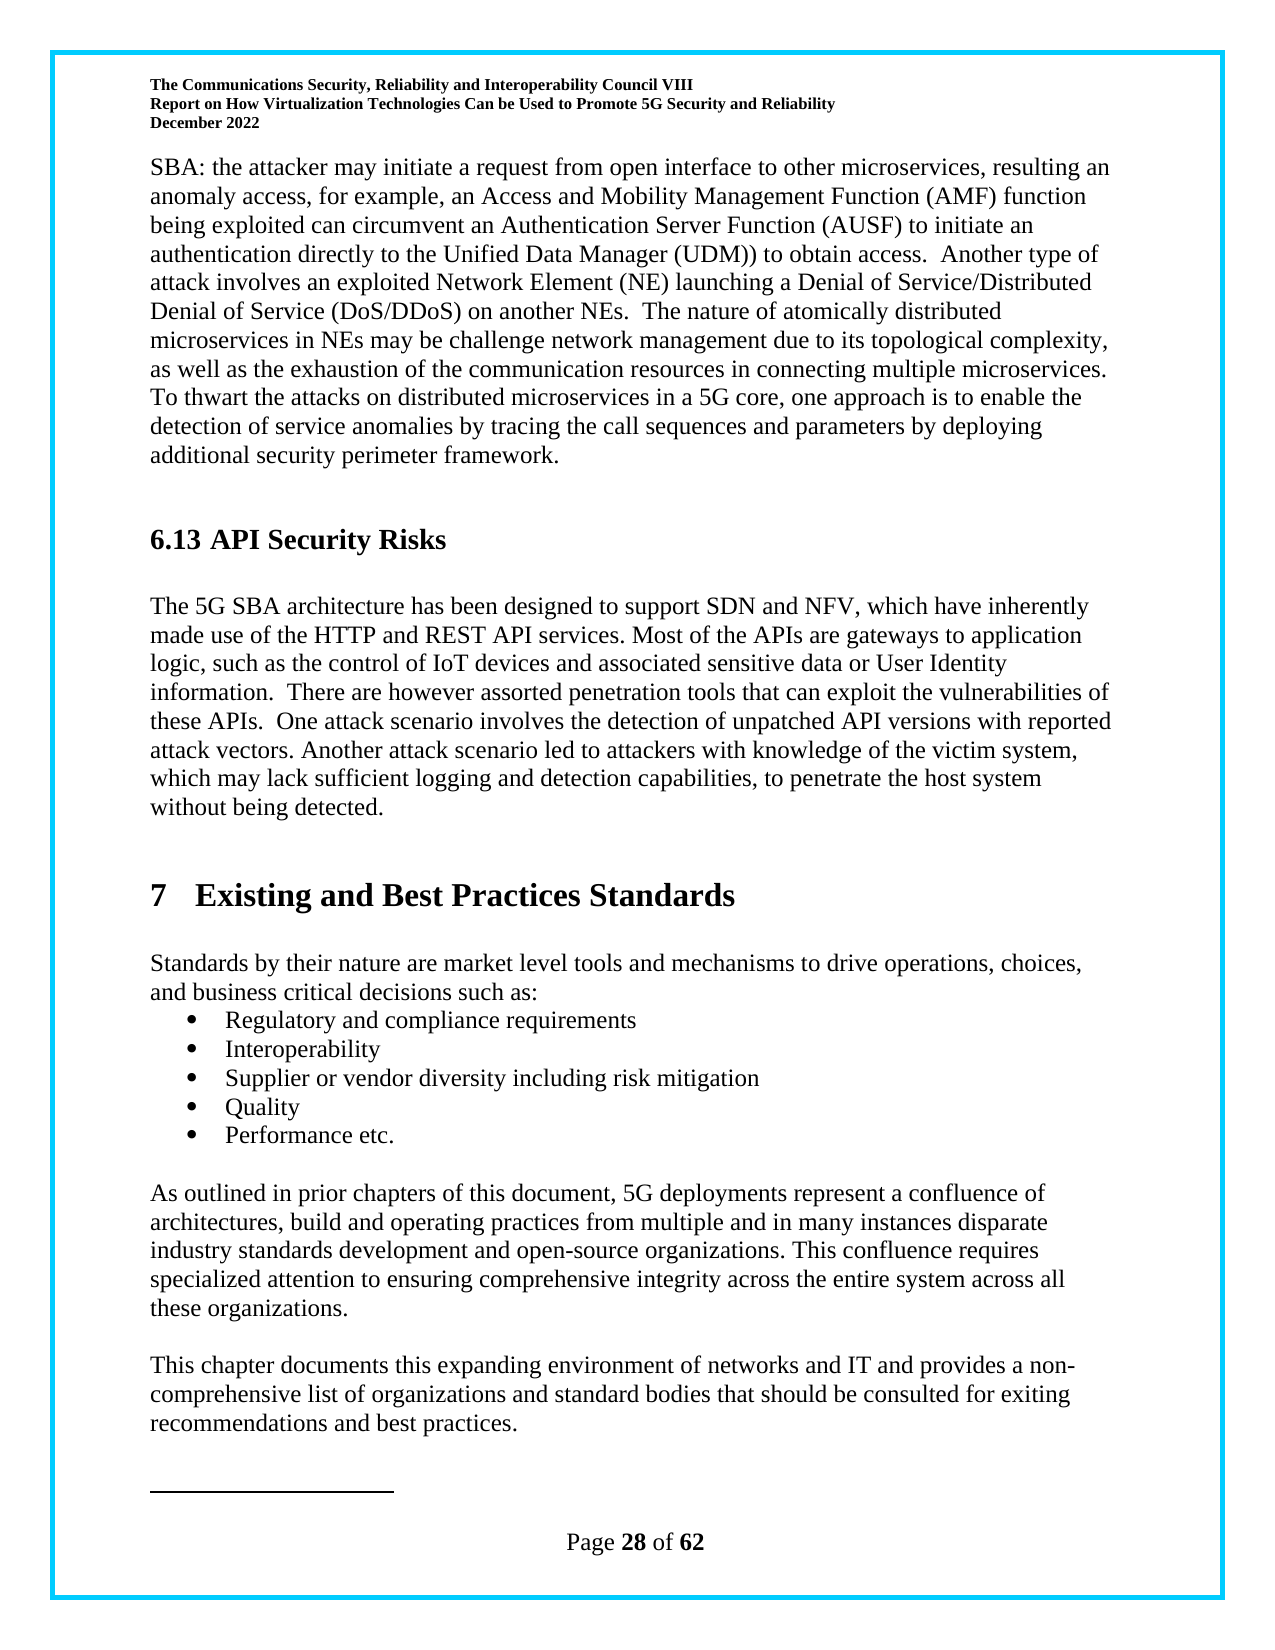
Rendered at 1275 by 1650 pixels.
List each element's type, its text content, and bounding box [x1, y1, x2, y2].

list Quality [187, 1092, 1121, 1121]
list Regulatory and compliance requirements [187, 1006, 1121, 1034]
text Standards by their nature are market level tools and mechanisms to drive operations, choices, and business critical decisions such as: [150, 948, 1121, 1006]
subtitle Existing and Best Practices Standards [150, 875, 1121, 913]
text This chapter documents this expanding environment of networks and IT and provides a non-comprehensive list of organizations and standard bodies that should be consulted for exiting recommendations and best practices. [150, 1351, 1121, 1437]
text As outlined in prior chapters of this document, 5G deployments represent a confluence of architectures, build and operating practices from multiple and in many instances disparate industry standards development and open-source organizations. This confluence requires specialized attention to ensuring comprehensive integrity across the entire system across all these organizations. [150, 1178, 1121, 1322]
list Interoperability [187, 1034, 1121, 1063]
list Supplier or vendor diversity including risk mitigation [187, 1063, 1121, 1092]
subtitle API Security Risks [150, 522, 1121, 556]
list Performance etc. [187, 1121, 1121, 1149]
text The 5G SBA architecture has been designed to support SDN and NFV, which have inherently made use of the HTTP and REST API services. Most of the APIs are gateways to application logic, such as the control of IoT devices and associated sensitive data or User Identity information. There are however assorted penetration tools that can exploit the vulnerabilities of these APIs. One attack scenario involves the detection of unpatched API versions with reported attack vectors. Another attack scenario led to attackers with knowledge of the victim system, which may lack sufficient logging and detection capabilities, to penetrate the host system without being detected. [150, 591, 1121, 821]
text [150, 152, 1121, 469]
